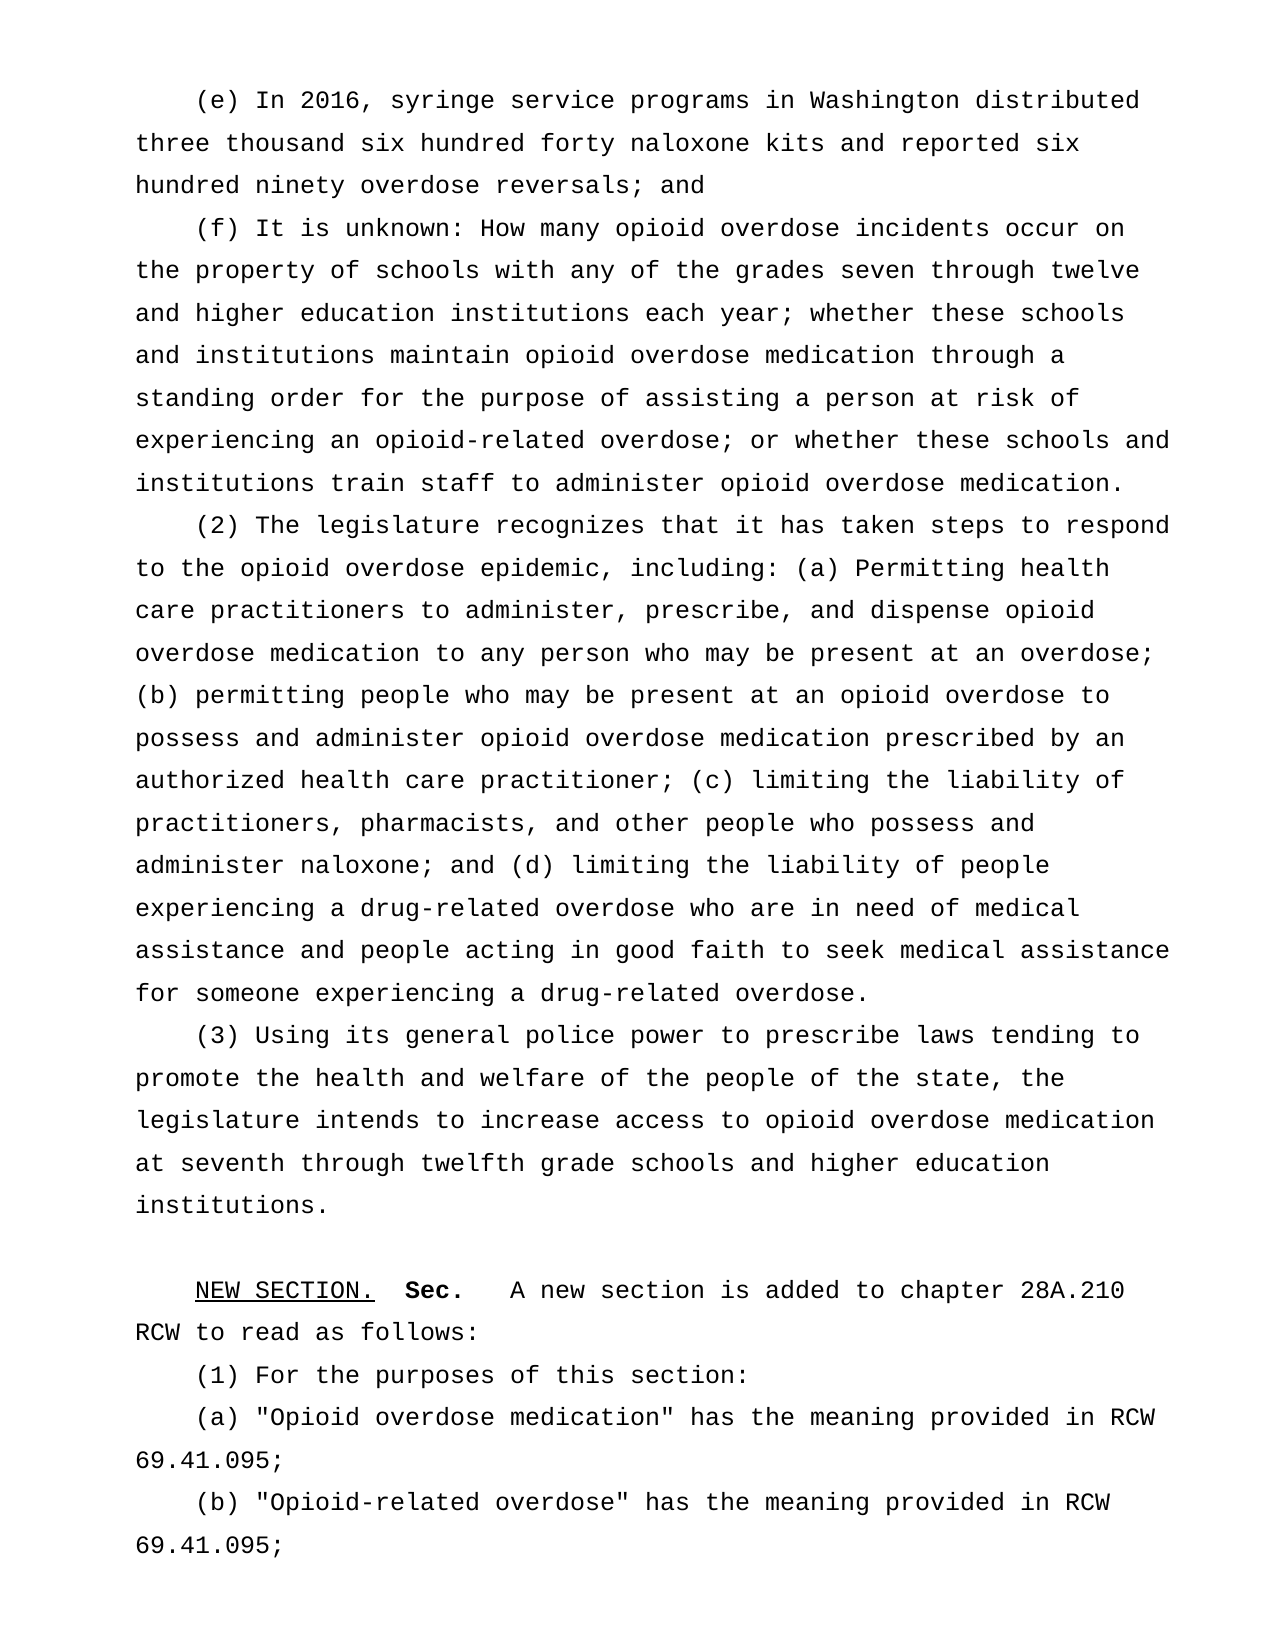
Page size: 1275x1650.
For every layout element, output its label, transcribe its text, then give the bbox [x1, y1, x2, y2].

text (a) "Opioid overdose medication" has the meaning provided in RCW 69.41.095; [135, 1392, 1170, 1477]
text NEW SECTION. Sec. A new section is added to chapter 28A.210 RCW to read as follows: [135, 1264, 1170, 1349]
text (e) In 2016, syringe service programs in Washington distributed three thousand six hundred forty naloxone kits and reported six hundred ninety overdose reversals; and [135, 75, 1170, 202]
text (2) The legislature recognizes that it has taken steps to respond to the opioid overdose epidemic, including: (a) Permitting health care practitioners to administer, prescribe, and dispense opioid overdose medication to any person who may be present at an overdose; (b) permitting people who may be present at an opioid overdose to possess and administer opioid overdose medication prescribed by an authorized health care practitioner; (c) limiting the liability of practitioners, pharmacists, and other people who possess and administer naloxone; and (d) limiting the liability of people experiencing a drug-related overdose who are in need of medical assistance and people acting in good faith to seek medical assistance for someone experiencing a drug-related overdose. [135, 500, 1170, 1010]
text (3) Using its general police power to prescribe laws tending to promote the health and welfare of the people of the state, the legislature intends to increase access to opioid overdose medication at seventh through twelfth grade schools and higher education institutions. [135, 1010, 1170, 1222]
text (f) It is unknown: How many opioid overdose incidents occur on the property of schools with any of the grades seven through twelve and higher education institutions each year; whether these schools and institutions maintain opioid overdose medication through a standing order for the purpose of assisting a person at risk of experiencing an opioid-related overdose; or whether these schools and institutions train staff to administer opioid overdose medication. [135, 202, 1170, 500]
text (b) "Opioid-related overdose" has the meaning provided in RCW 69.41.095; [135, 1477, 1170, 1562]
text (1) For the purposes of this section: [135, 1349, 1170, 1392]
